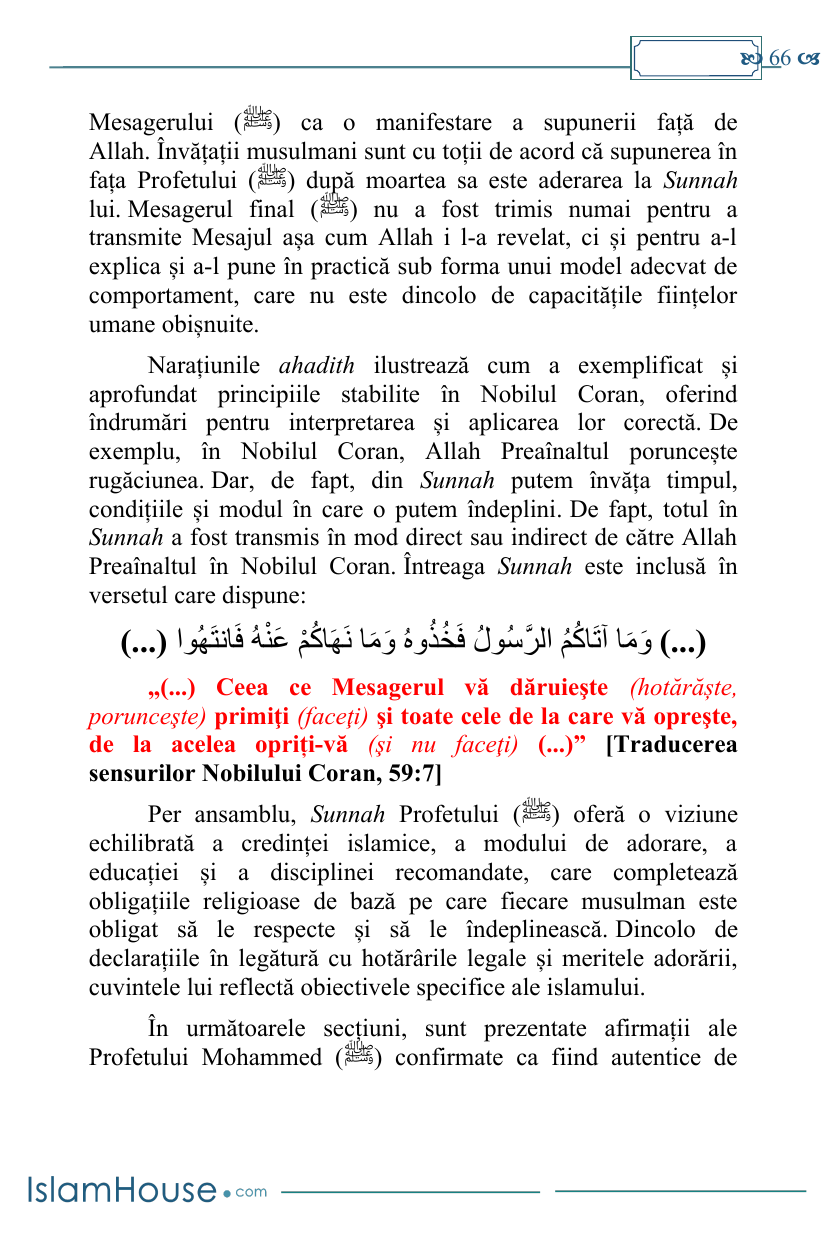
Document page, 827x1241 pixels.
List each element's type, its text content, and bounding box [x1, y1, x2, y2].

text Per ansamblu, Sunnah Profetului (ﷺ) oferă o viziune echilibrată a credinței islamice, a modului de adorare, a educației și a disciplinei recomandate, care completează obligațiile religioase de bază pe care fiecare musulman este obligat să le respecte și să le îndeplinească. Dincolo de declarațiile în legătură cu hotărârile legale și meritele adorării, cuvintele lui reflectă obiectivele specifice ale islamului. [89, 799, 738, 1001]
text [89, 1013, 738, 1071]
picture [548, 1170, 807, 1208]
text (...) وَمَا آتَاكُمُ الرَّسُولُ فَخُذُوهُ وَمَا نَهَاكُمْ عَنْهُ فَانتَهُوا (...) [88, 621, 738, 659]
picture [20, 1171, 541, 1209]
text „(...) Ceea ce Mesagerul vă dăruieşte (hotărăște, porunceşte) primiţi (faceţi) şi toate cele de la care vă opreşte, de la acelea opriți-vă (şi nu faceţi) (...)” [Traducerea sensurilor Nobilului Coran, 59:7] [89, 672, 738, 787]
text Narațiunile ahadith ilustrează cum a exemplificat și aprofundat principiile stabilite în Nobilul Coran, oferind îndrumări pentru interpretarea și aplicarea lor corectă. De exemplu, în Nobilul Coran, Allah Preaînaltul poruncește rugăciunea. Dar, de fapt, din Sunnah putem învăța timpul, condițiile și modul în care o putem îndeplini. De fapt, totul în Sunnah a fost transmis în mod direct sau indirect de către Allah Preaînaltul în Nobilul Coran. Întreaga Sunnah este inclusă în versetul care dispune: [89, 350, 738, 609]
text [89, 107, 738, 337]
